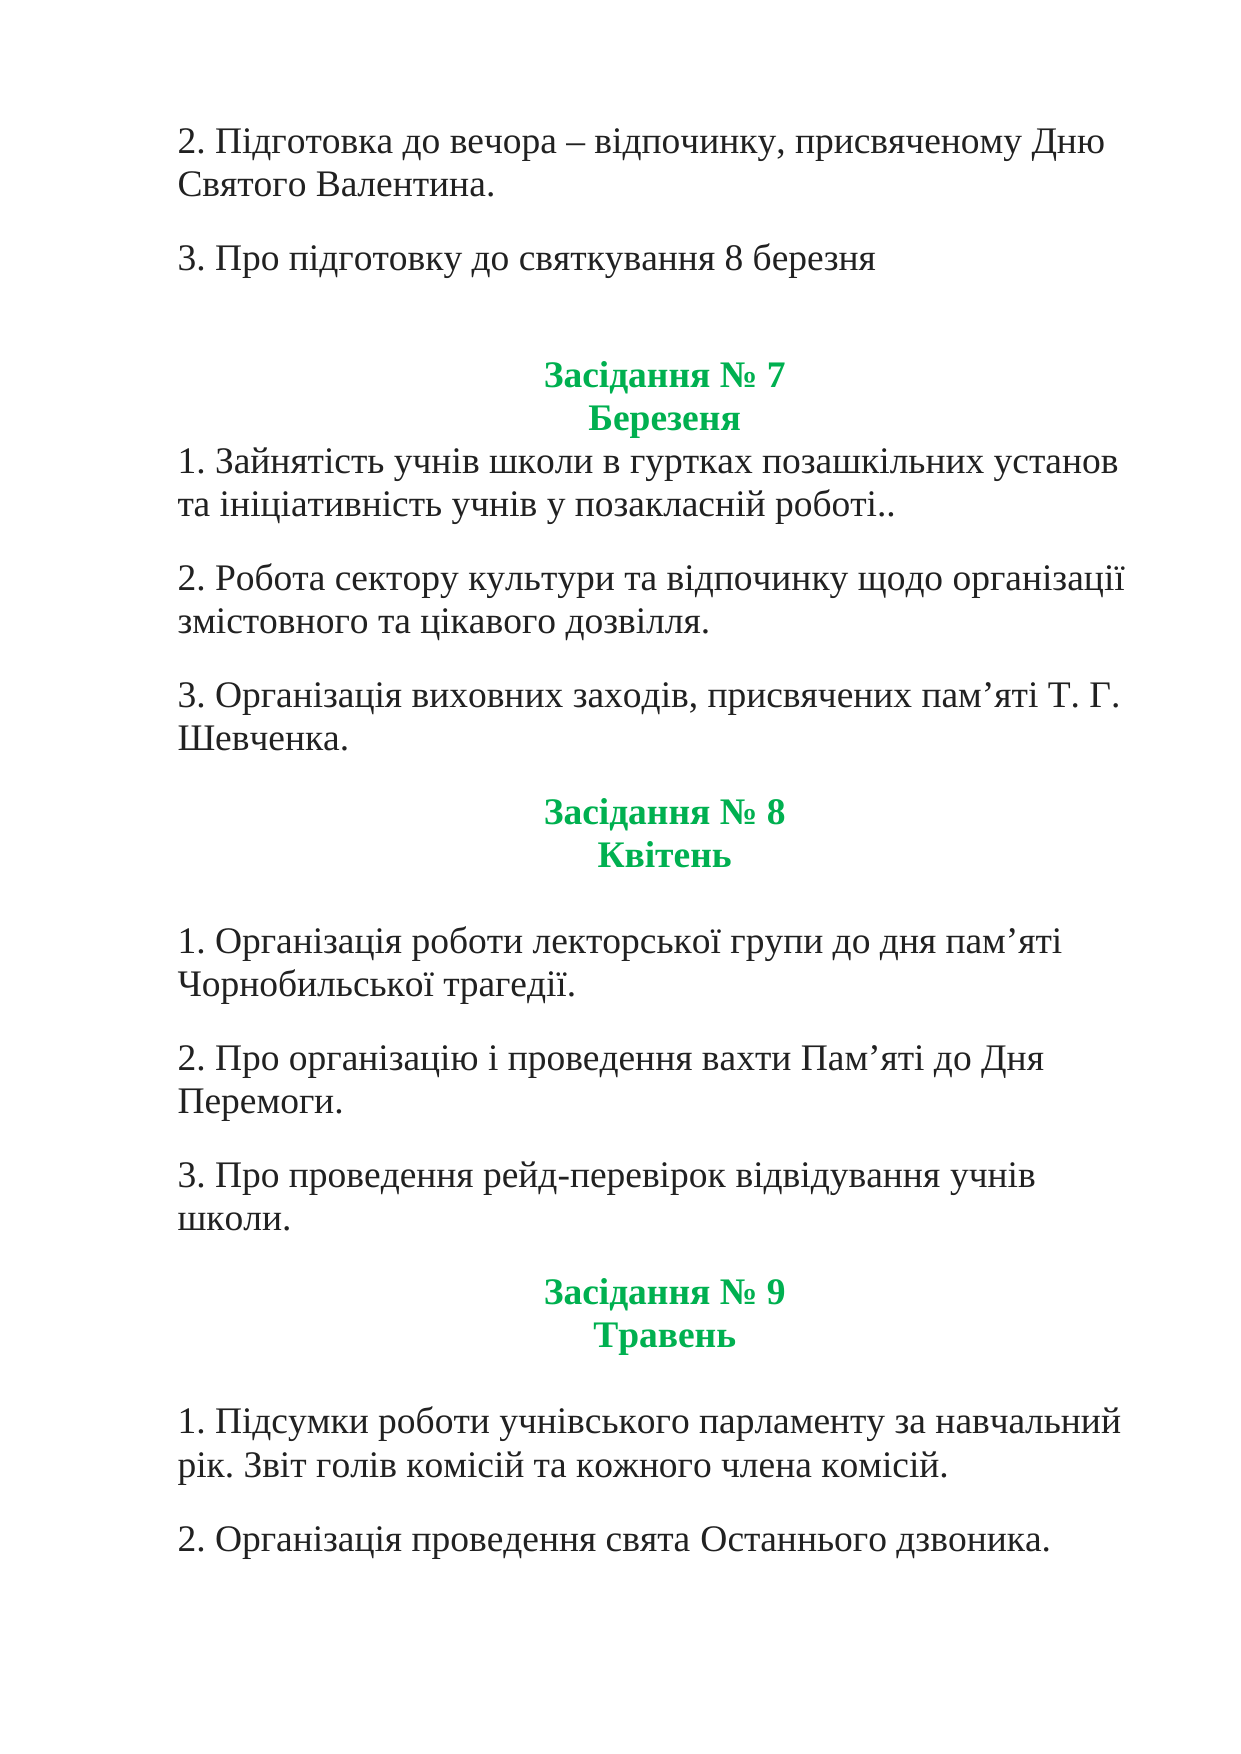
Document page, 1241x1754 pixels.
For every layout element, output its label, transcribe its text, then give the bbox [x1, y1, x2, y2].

text Березеня [177, 395, 1152, 438]
text 1. Підсумки роботи учнівського парламенту за навчальний рік. Звіт голів комісій та кожного члена комісій. [177, 1399, 1152, 1485]
text 3. Про проведення рейд-перевірок відвідування учнів школи. [177, 1153, 1152, 1239]
text Засідання № 9 [177, 1269, 1152, 1313]
text Травень [177, 1313, 1152, 1356]
text 2. Підготовка до вечора – відпочинку, присвяченому Дню Святого Валентина. [177, 118, 1152, 204]
text 1. Організація роботи лекторської групи до дня пам’яті Чорнобильської трагедії. [177, 919, 1152, 1005]
text Квітень [177, 832, 1152, 876]
text 1. Зайнятість учнів школи в гуртках позашкільних установ та ініціативність учнів у позакласній роботі.. [177, 438, 1152, 524]
text 3. Про підготовку до святкування 8 березня [177, 235, 1152, 278]
text 2. Робота сектору культури та відпочинку щодо організації змістовного та цікавого дозвілля. [177, 555, 1152, 642]
text Засідання № 8 [177, 789, 1152, 832]
text 2. Організація проведення свята Останнього дзвоника. [177, 1516, 1152, 1559]
text 2. Про організацію і проведення вахти Пам’яті до Дня Перемоги. [177, 1036, 1152, 1122]
text 3. Організація виховних заходів, присвячених пам’яті Т. Г. Шевченка. [177, 672, 1152, 758]
text Засідання № 7 [177, 352, 1152, 395]
